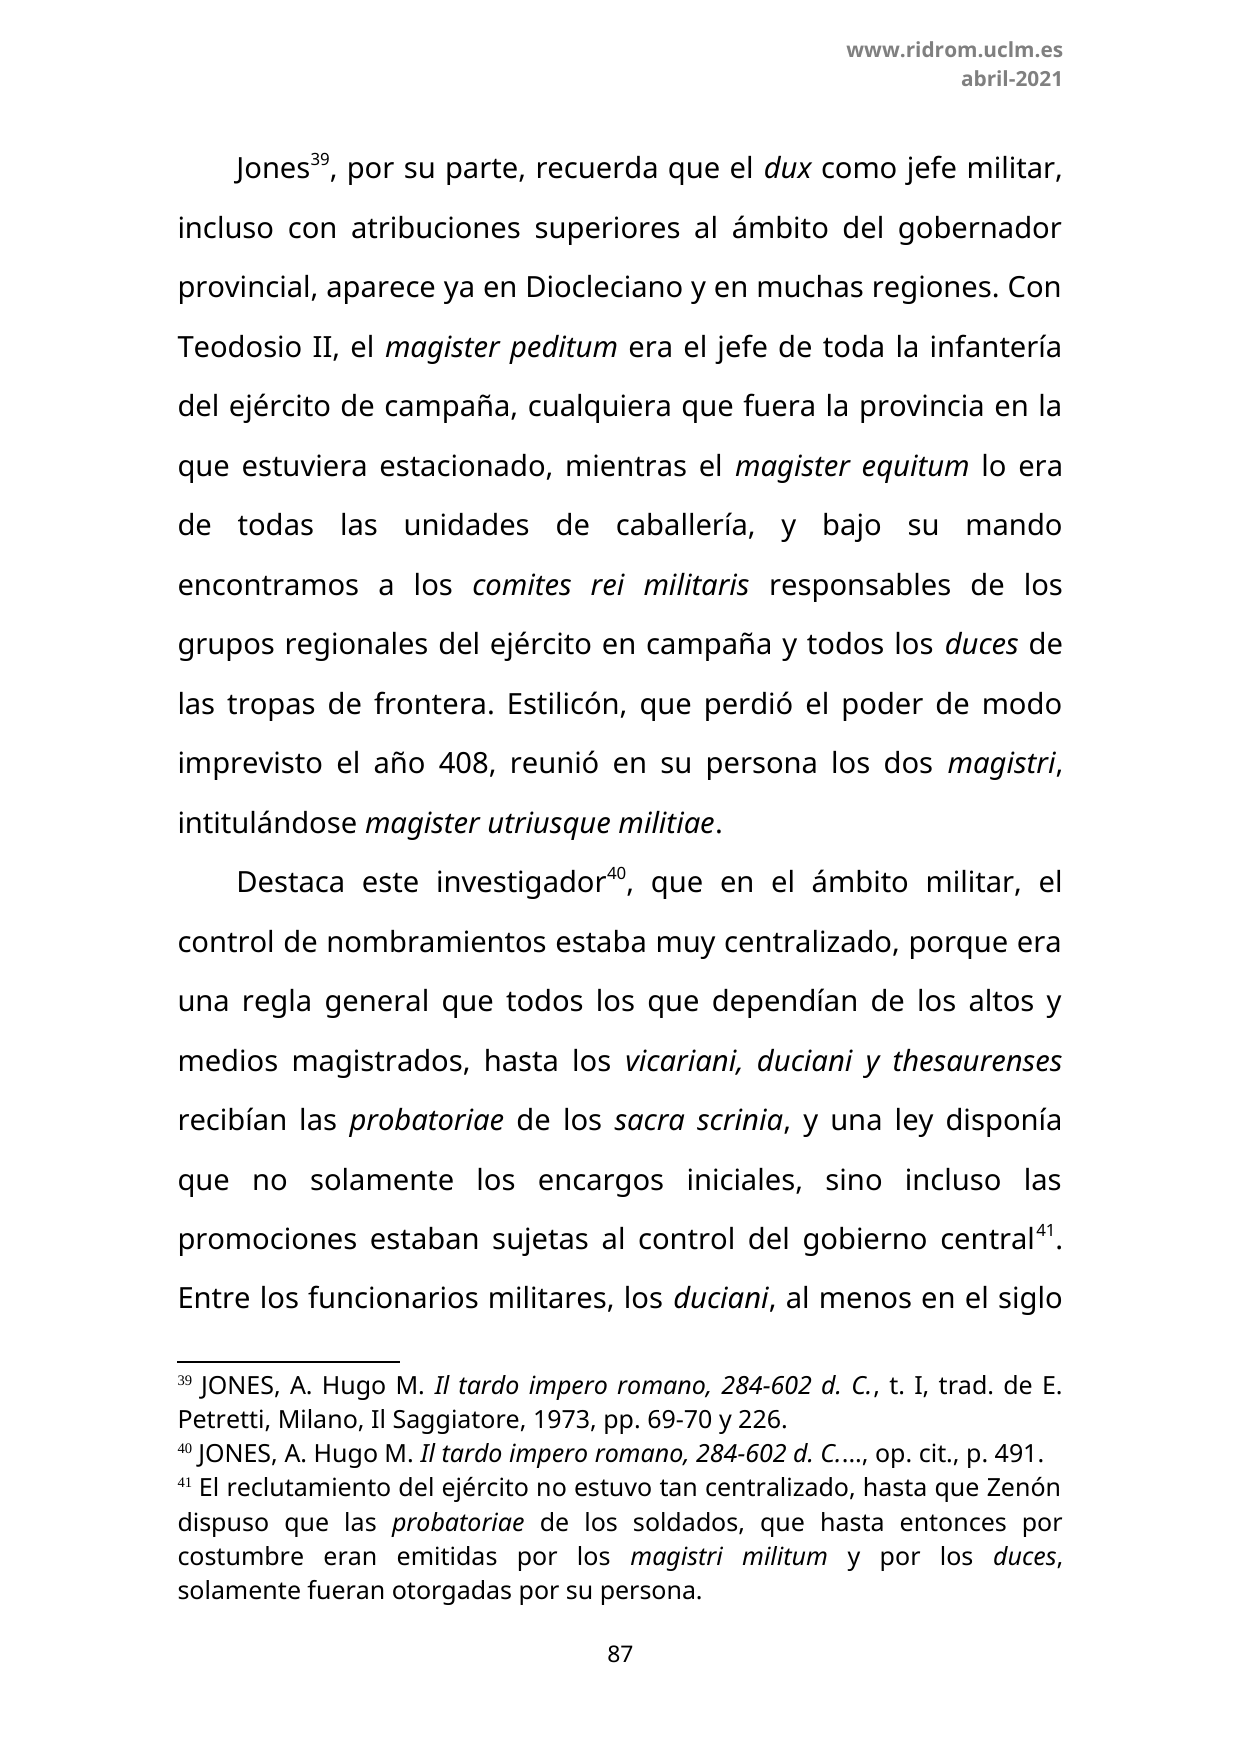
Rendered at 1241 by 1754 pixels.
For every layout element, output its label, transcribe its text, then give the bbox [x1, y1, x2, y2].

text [177, 861, 1063, 1317]
text Jones, por su parte, recuerda que el dux como jefe militar, incluso con atribuciones superiores al ámbito del gobernador provincial, aparece ya en Diocleciano y en muchas regiones. Con Teodosio II, el magister peditum era el jefe de toda la infantería del ejército de campaña, cualquiera que fuera la provincia en la que estuviera estacionado, mientras el magister equitum lo era de todas las unidades de caballería, y bajo su mando encontramos a los comites rei militaris responsables de los grupos regionales del ejército en campaña y todos los duces de las tropas de frontera. Estilicón, que perdió el poder de modo imprevisto el año 408, reunió en su persona los dos magistri, intitulándose magister utriusque militiae. [177, 148, 1063, 842]
